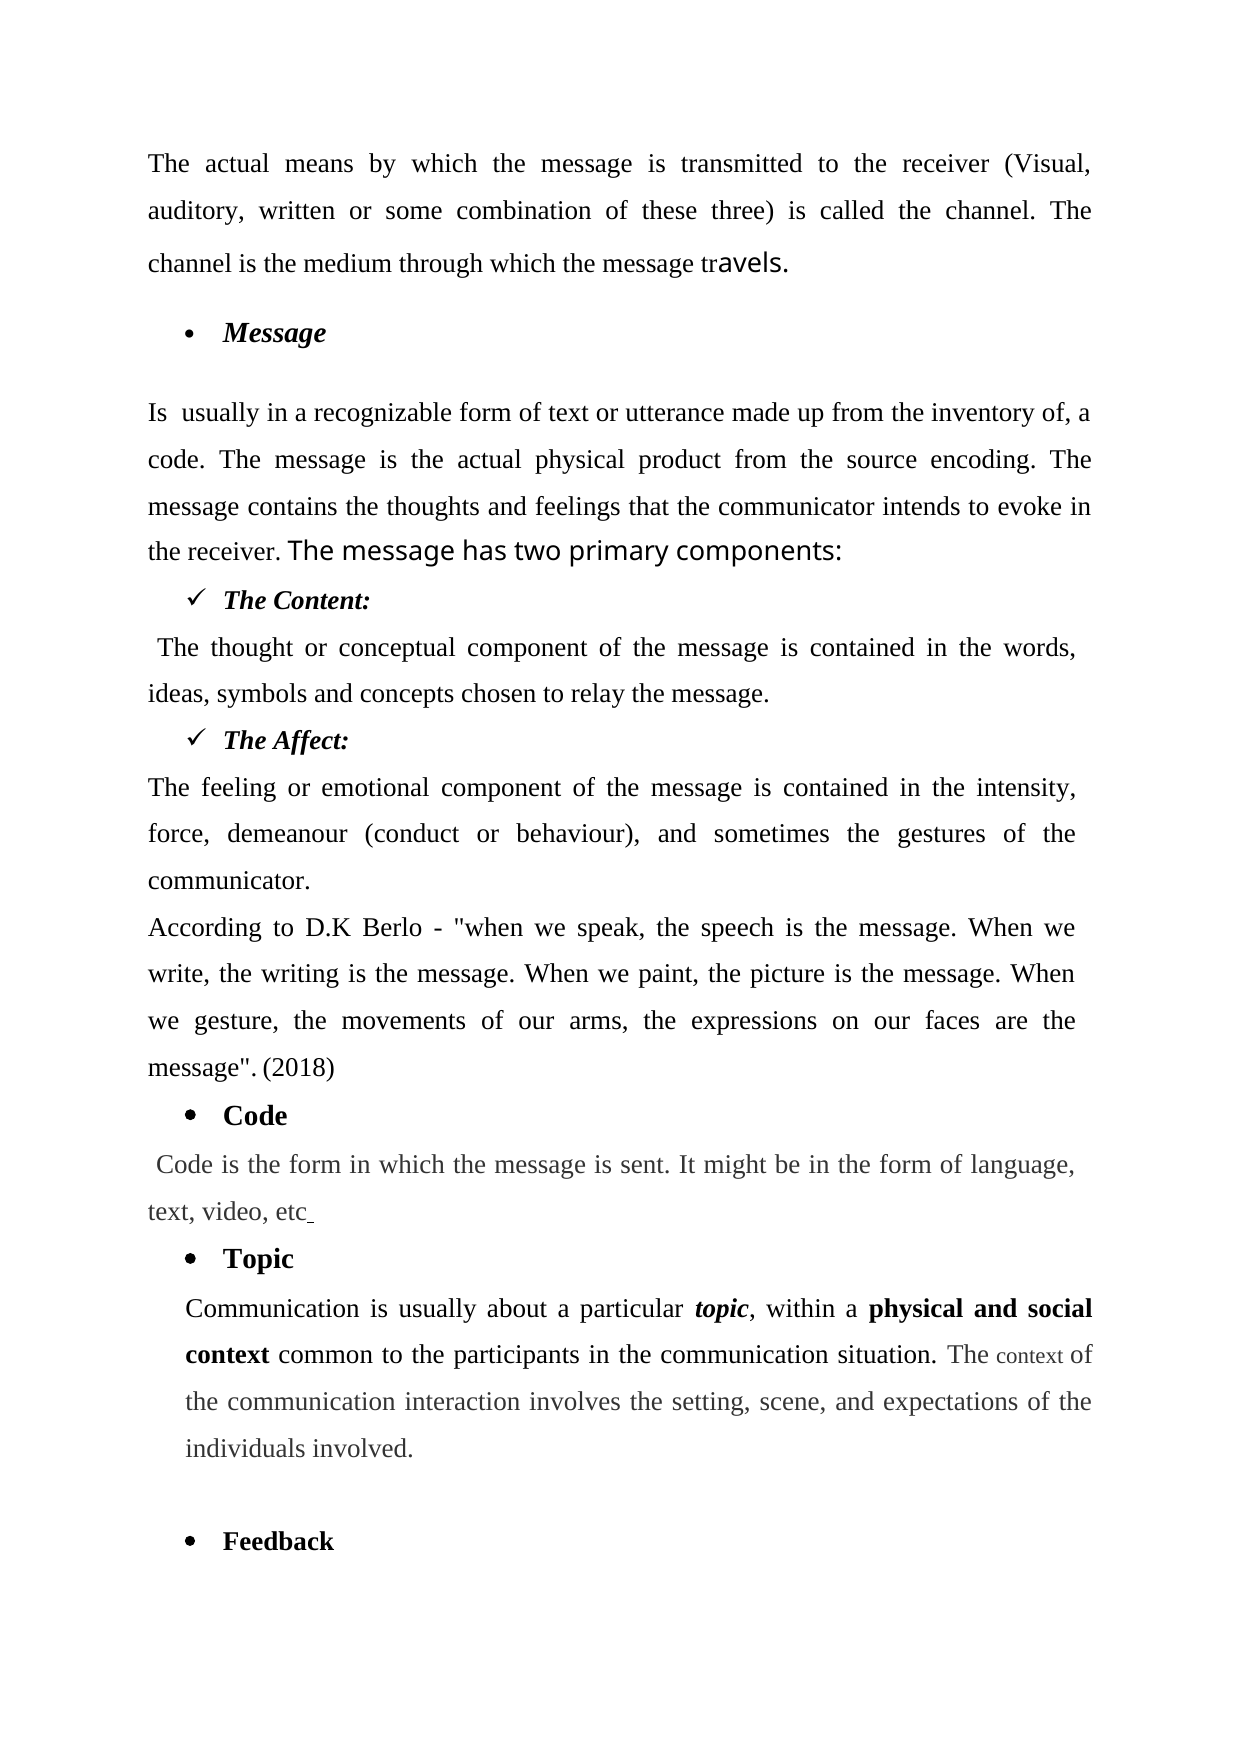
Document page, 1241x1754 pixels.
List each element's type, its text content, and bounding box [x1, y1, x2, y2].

text Code is the form in which the message is sent. It might be in the form of language, text, video, etc [148, 1148, 1077, 1226]
text The thought or conceptual component of the message is contained in the words, ideas, symbols and concepts chosen to relay the message. [148, 631, 1077, 708]
text Communication is usually about a particular topic, within a physical and social context common to the participants in the communication situation. The context of the communication interaction involves the setting, scene, and expectations of the individuals involved. [185, 1292, 1093, 1463]
text The feeling or emotional component of the message is contained in the intensity, force, demeanour (conduct or behaviour), and sometimes the gestures of the communicator. According to D.K Berlo - "when we speak, the speech is the message. When we write, the writing is the message. When we paint, the picture is the message. When we gesture, the movements of our arms, the expressions on our faces are the message". (2018) [148, 771, 1077, 1082]
list The Content: [185, 584, 1077, 615]
list Message [185, 315, 1093, 348]
text The actual means by which the message is transmitted to the receiver (Visual, auditory, written or some combination of these three) is called the channel. The channel is the medium through which the message travels. [148, 148, 1093, 281]
list Topic [185, 1241, 1093, 1275]
list The Affect: [185, 724, 1077, 755]
list Feedback [185, 1525, 1093, 1556]
text Is usually in a recognizable form of text or utterance made up from the inventory of, a code. The message is the actual physical product from the source encoding. The message contains the thoughts and feelings that the communicator intends to evoke in the receiver. The message has two primary components: [148, 381, 1093, 568]
list Code [185, 1098, 1077, 1131]
